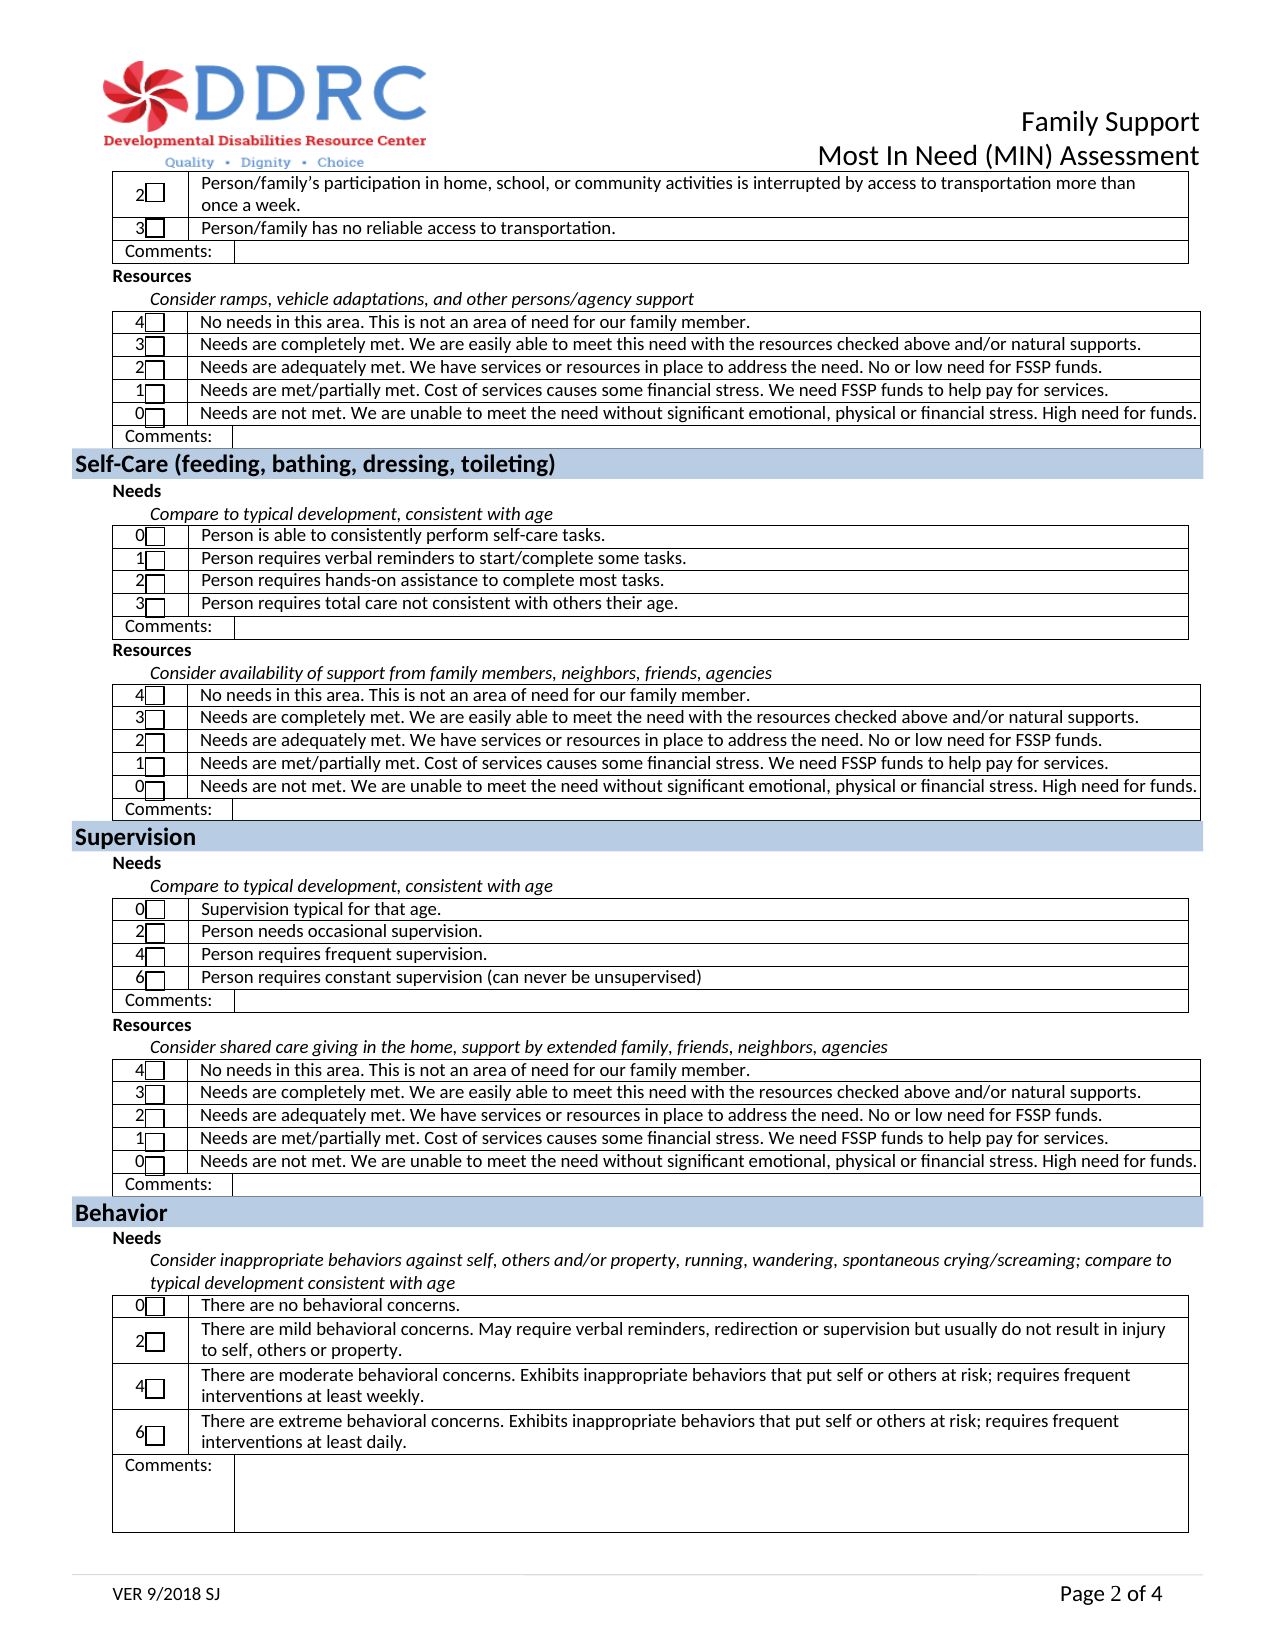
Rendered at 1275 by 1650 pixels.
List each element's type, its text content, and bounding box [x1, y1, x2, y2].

table_cell 2 [113, 1318, 188, 1362]
table_cell Comments: [113, 1455, 234, 1532]
table_header No needs in this area. This is not an area of need for our family member. [188, 312, 1200, 333]
table_cell 0 [113, 776, 187, 797]
table_header 0 [113, 899, 188, 920]
table_cell Comments: [113, 617, 234, 639]
table_cell Needs are met/partially met. Cost of services causes some financial stress. We need FSSP funds to help pay for services. [188, 753, 1200, 775]
table_cell There are moderate behavioral concerns. Exhibits inappropriate behaviors that put self or others at risk; requires frequent interventions at least weekly. [189, 1364, 1188, 1408]
table_header 0 [113, 1296, 188, 1317]
table_cell 2 [113, 730, 187, 752]
table_cell Comments: [113, 1174, 232, 1196]
table_cell 1 [113, 549, 188, 570]
table_cell Needs are adequately met. We have services or resources in place to address the need. No or low need for FSSP funds. [188, 730, 1200, 752]
picture [103, 61, 426, 169]
table_cell 1 [113, 380, 187, 402]
table_header There are no behavioral concerns. [189, 1296, 1188, 1317]
table_cell 3 [113, 334, 187, 356]
table_header 0 [113, 526, 188, 548]
table_cell Needs are adequately met. We have services or resources in place to address the need. No or low need for FSSP funds. [188, 1105, 1200, 1127]
table_cell Person requires total care not consistent with others their age. [189, 594, 1188, 616]
table_cell There are mild behavioral concerns. May require verbal reminders, redirection or supervision but usually do not result in injury to self, others or property. [189, 1318, 1188, 1362]
text Resources [112, 640, 1246, 661]
table_cell Person requires verbal reminders to start/complete some tasks. [189, 549, 1188, 570]
text Needs [112, 1226, 1246, 1249]
table_header Person is able to consistently perform self-care tasks. [189, 526, 1188, 548]
text Consider shared care giving in the home, support by extended family, friends, neighbors, agencies [150, 1036, 1246, 1059]
text Compare to typical development, consistent with age [150, 502, 1246, 525]
table_cell Person requires hands-on assistance to complete most tasks. [189, 571, 1188, 593]
text Compare to typical development, consistent with age [150, 874, 1246, 897]
table_cell Person needs occasional supervision. [189, 921, 1188, 943]
table_header Supervision typical for that age. [189, 899, 1188, 920]
table_cell 3 [113, 707, 187, 729]
table_cell 4 [113, 944, 188, 966]
table_cell 0 [113, 1151, 187, 1173]
table_cell 3 [113, 218, 188, 239]
table_cell [233, 799, 1200, 820]
table_cell 1 [113, 753, 187, 775]
table_cell Needs are completely met. We are easily able to meet the need with the resources checked above and/or natural supports. [188, 707, 1200, 729]
table_header Person/family’s participation in home, school, or community activities is interrupted by access to transportation more than once a week. [189, 172, 1188, 217]
table_cell 2 [113, 921, 188, 943]
table_cell Person/family has no reliable access to transportation. [189, 218, 1188, 239]
table_header No needs in this area. This is not an area of need for our family member. [188, 1060, 1200, 1081]
table_header 4 [113, 685, 187, 706]
table_cell Needs are completely met. We are easily able to meet this need with the resources checked above and/or natural supports. [188, 334, 1200, 356]
table_cell 3 [113, 594, 188, 616]
table_cell 3 [113, 1082, 187, 1104]
table_cell 0 [113, 403, 187, 424]
table_cell 2 [113, 1105, 187, 1127]
table_cell Needs are met/partially met. Cost of services causes some financial stress. We need FSSP funds to help pay for services. [188, 1128, 1200, 1150]
table_cell Needs are adequately met. We have services or resources in place to address the need. No or low need for FSSP funds. [188, 357, 1200, 379]
table_cell 4 [113, 1364, 188, 1408]
text Consider inappropriate behaviors against self, others and/or property, running, wandering, spontaneous crying/screaming; compare to typical development consistent with age [150, 1249, 1176, 1294]
table_cell Comments: [113, 241, 234, 262]
table_cell Person requires constant supervision (can never be unsupervised) [189, 967, 1188, 989]
text Resources [112, 264, 1246, 287]
table_cell Needs are not met. We are unable to meet the need without significant emotional, physical or financial stress. High need for funds. [188, 403, 1200, 424]
table_cell There are extreme behavioral concerns. Exhibits inappropriate behaviors that put self or others at risk; requires frequent interventions at least daily. [189, 1410, 1188, 1454]
table_cell 2 [113, 571, 188, 593]
table_cell [233, 426, 1200, 447]
table_header 4 [113, 312, 187, 333]
text Consider availability of support from family members, neighbors, friends, agencies [150, 661, 1246, 684]
table_cell Comments: [113, 990, 234, 1012]
table_cell Needs are completely met. We are easily able to meet this need with the resources checked above and/or natural supports. [188, 1082, 1200, 1104]
table_cell 2 [113, 357, 187, 379]
table_cell Person requires frequent supervision. [189, 944, 1188, 966]
table_cell Comments: [113, 799, 232, 820]
table_header No needs in this area. This is not an area of need for our family member. [188, 685, 1200, 706]
text Consider ramps, vehicle adaptations, and other persons/agency support [150, 288, 1246, 311]
table_header 4 [113, 1060, 187, 1081]
table_cell [235, 990, 1188, 1012]
text Resources [112, 1013, 1246, 1036]
table_cell 6 [113, 1410, 188, 1454]
table_cell 1 [113, 1128, 187, 1150]
text Needs [112, 851, 1246, 874]
table_cell Needs are not met. We are unable to meet the need without significant emotional, physical or financial stress. High need for funds. [188, 776, 1200, 797]
table_cell Comments: [113, 426, 232, 447]
table_header 2 [113, 172, 188, 217]
table_cell 6 [113, 967, 188, 989]
text Needs [112, 479, 1246, 502]
table_cell [233, 1174, 1200, 1196]
table_cell Needs are not met. We are unable to meet the need without significant emotional, physical or financial stress. High need for funds. [188, 1151, 1200, 1173]
table_cell [235, 1455, 1188, 1532]
table_cell [235, 617, 1188, 639]
table_cell Needs are met/partially met. Cost of services causes some financial stress. We need FSSP funds to help pay for services. [188, 380, 1200, 402]
table_cell [235, 241, 1188, 262]
